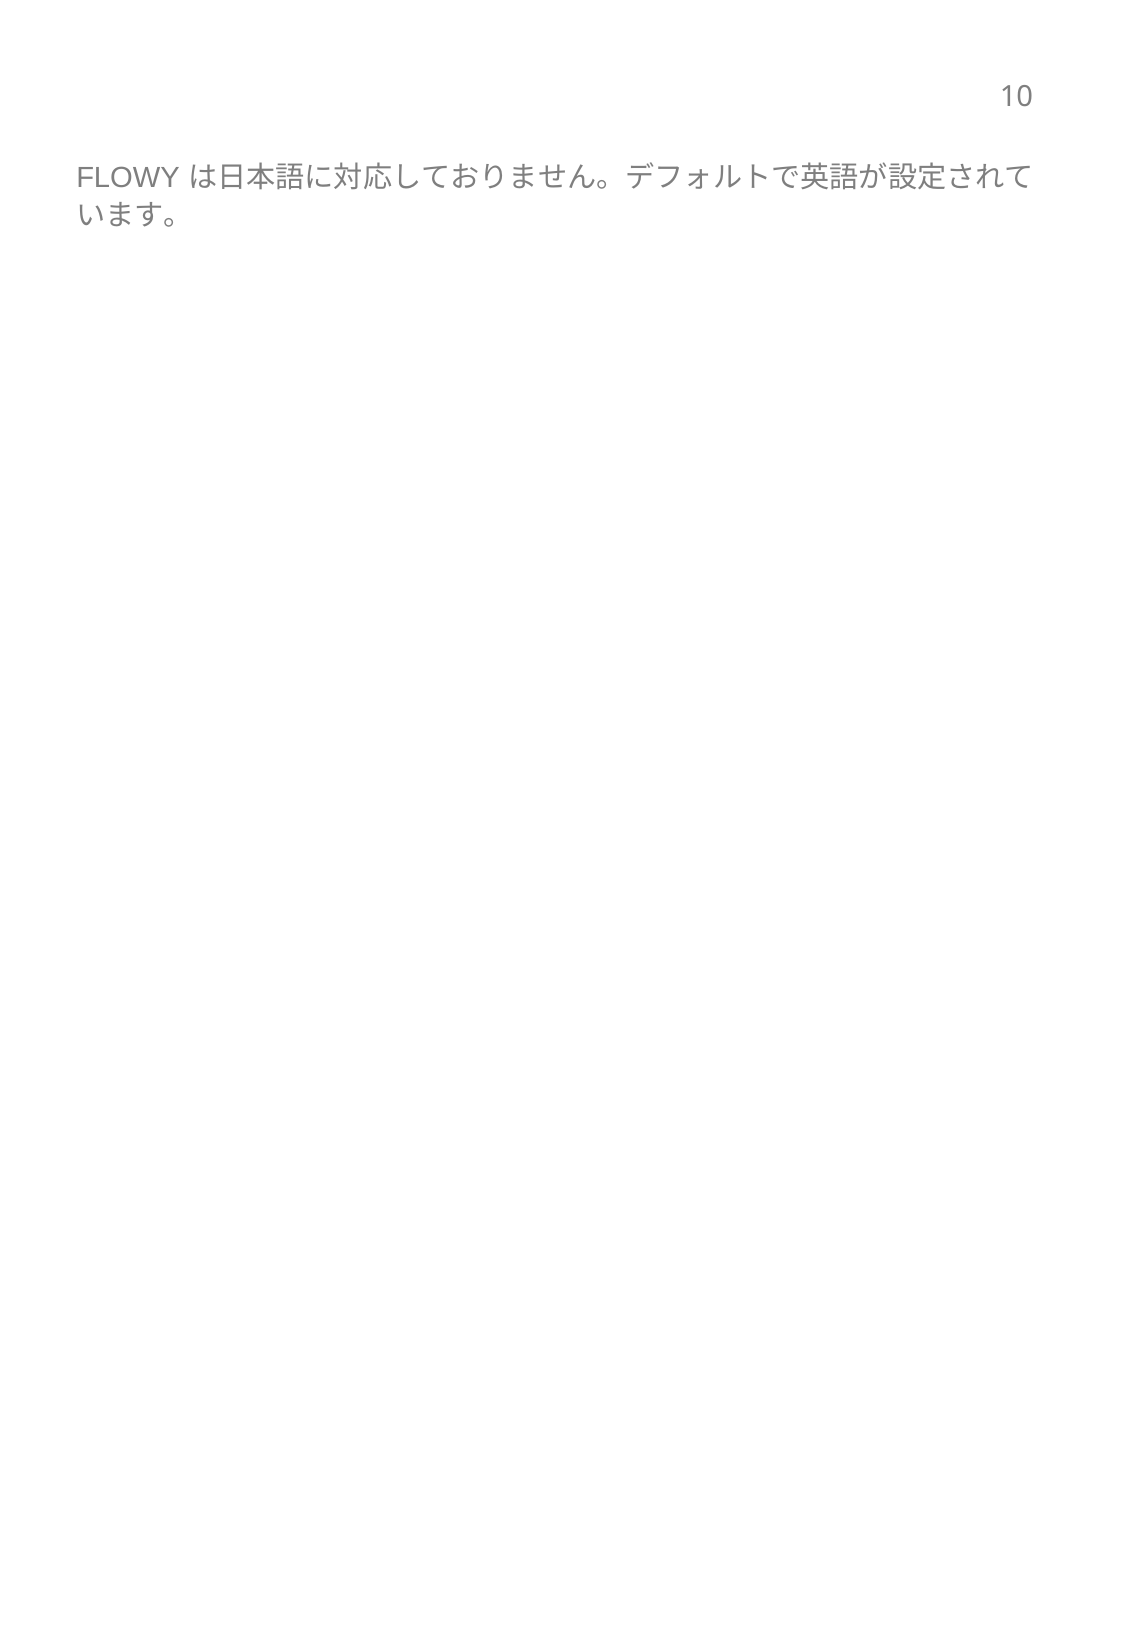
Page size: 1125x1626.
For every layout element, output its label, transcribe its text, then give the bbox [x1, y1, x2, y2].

text FLOWY は日本語に対応しておりません。デフォルトで英語が設定されています。 [76, 157, 1049, 234]
